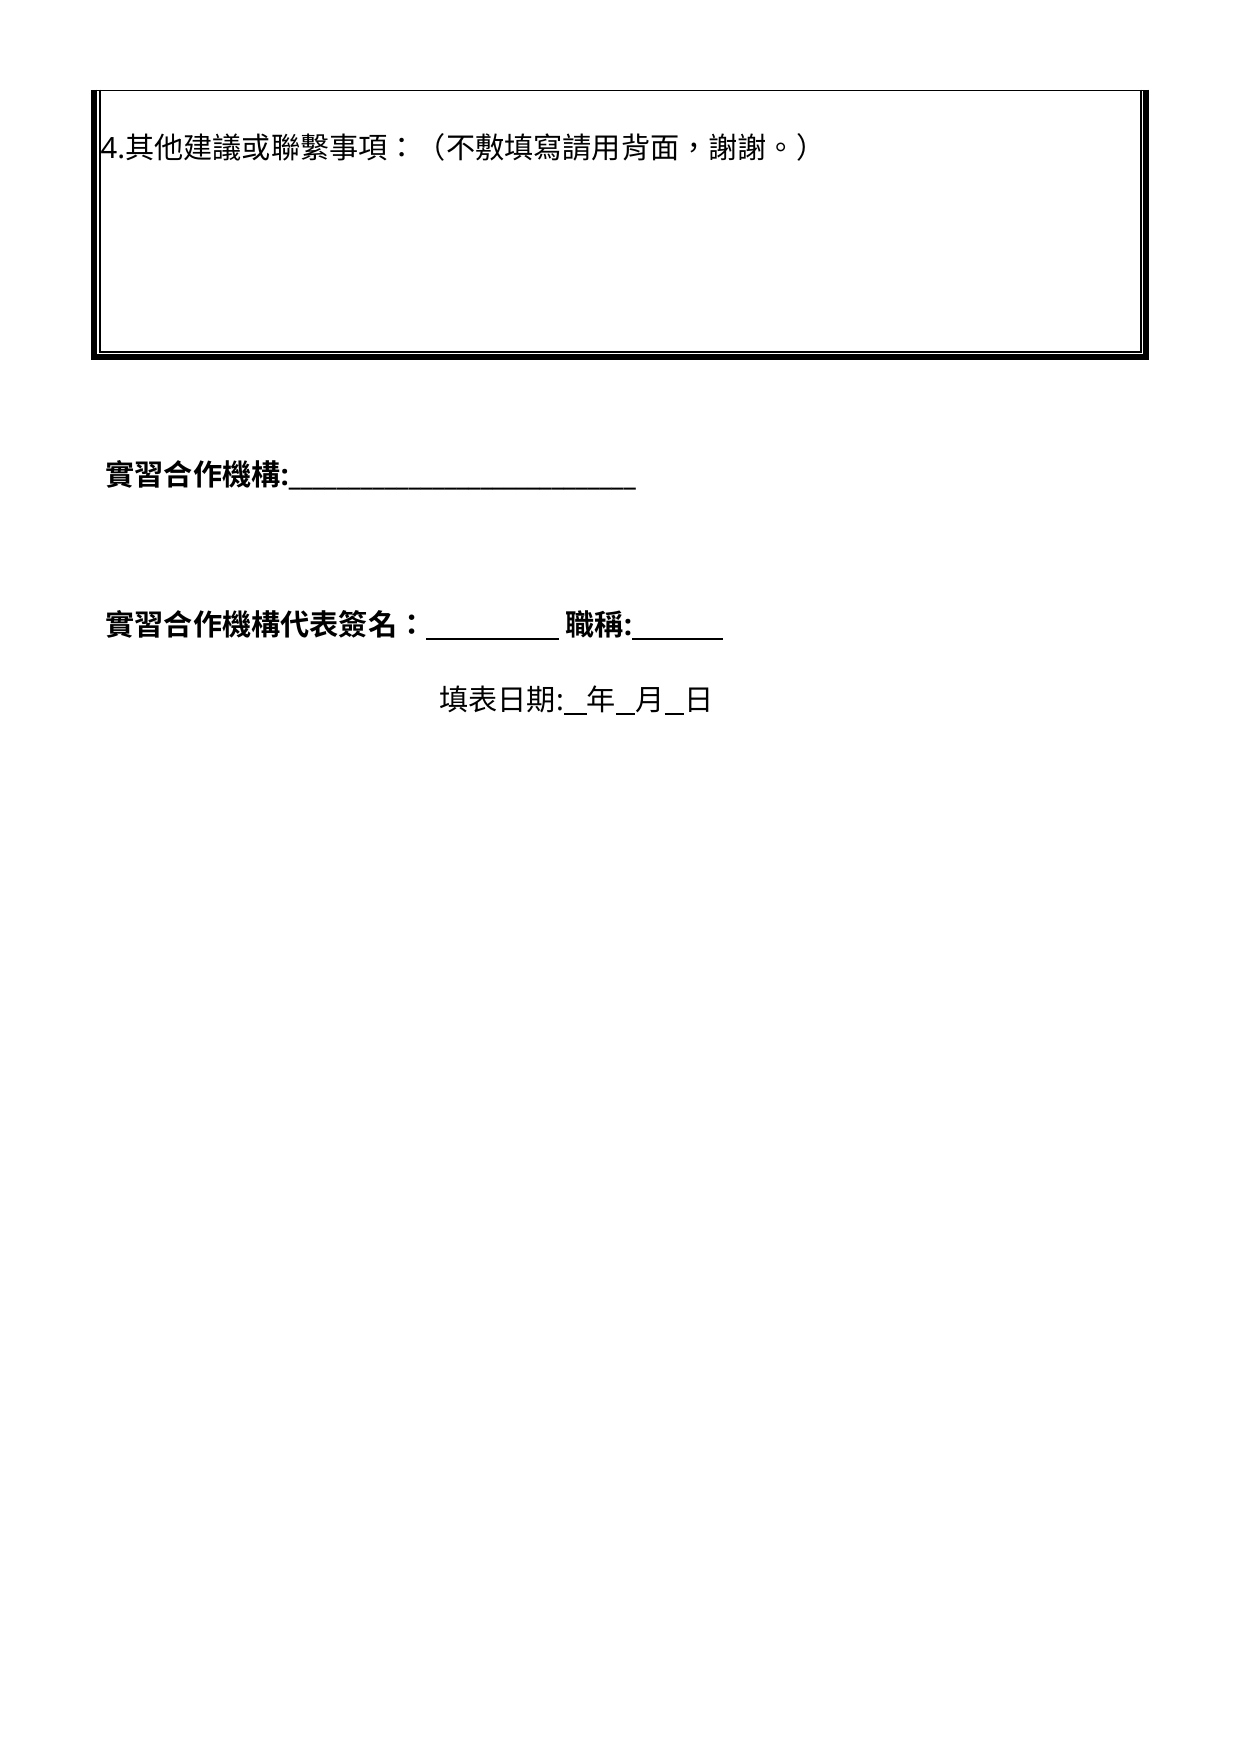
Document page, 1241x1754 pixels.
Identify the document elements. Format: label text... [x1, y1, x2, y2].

table_cell 4.其他建議或聯繫事項：（不敷填寫請用背面，謝謝。） [101, 91, 1140, 351]
text 填表日期: 年 月 日 [75, 660, 1165, 735]
text 實習合作機構代表簽名： 職稱: [75, 585, 1165, 660]
text 實習合作機構:_____________________________ [75, 435, 1165, 510]
